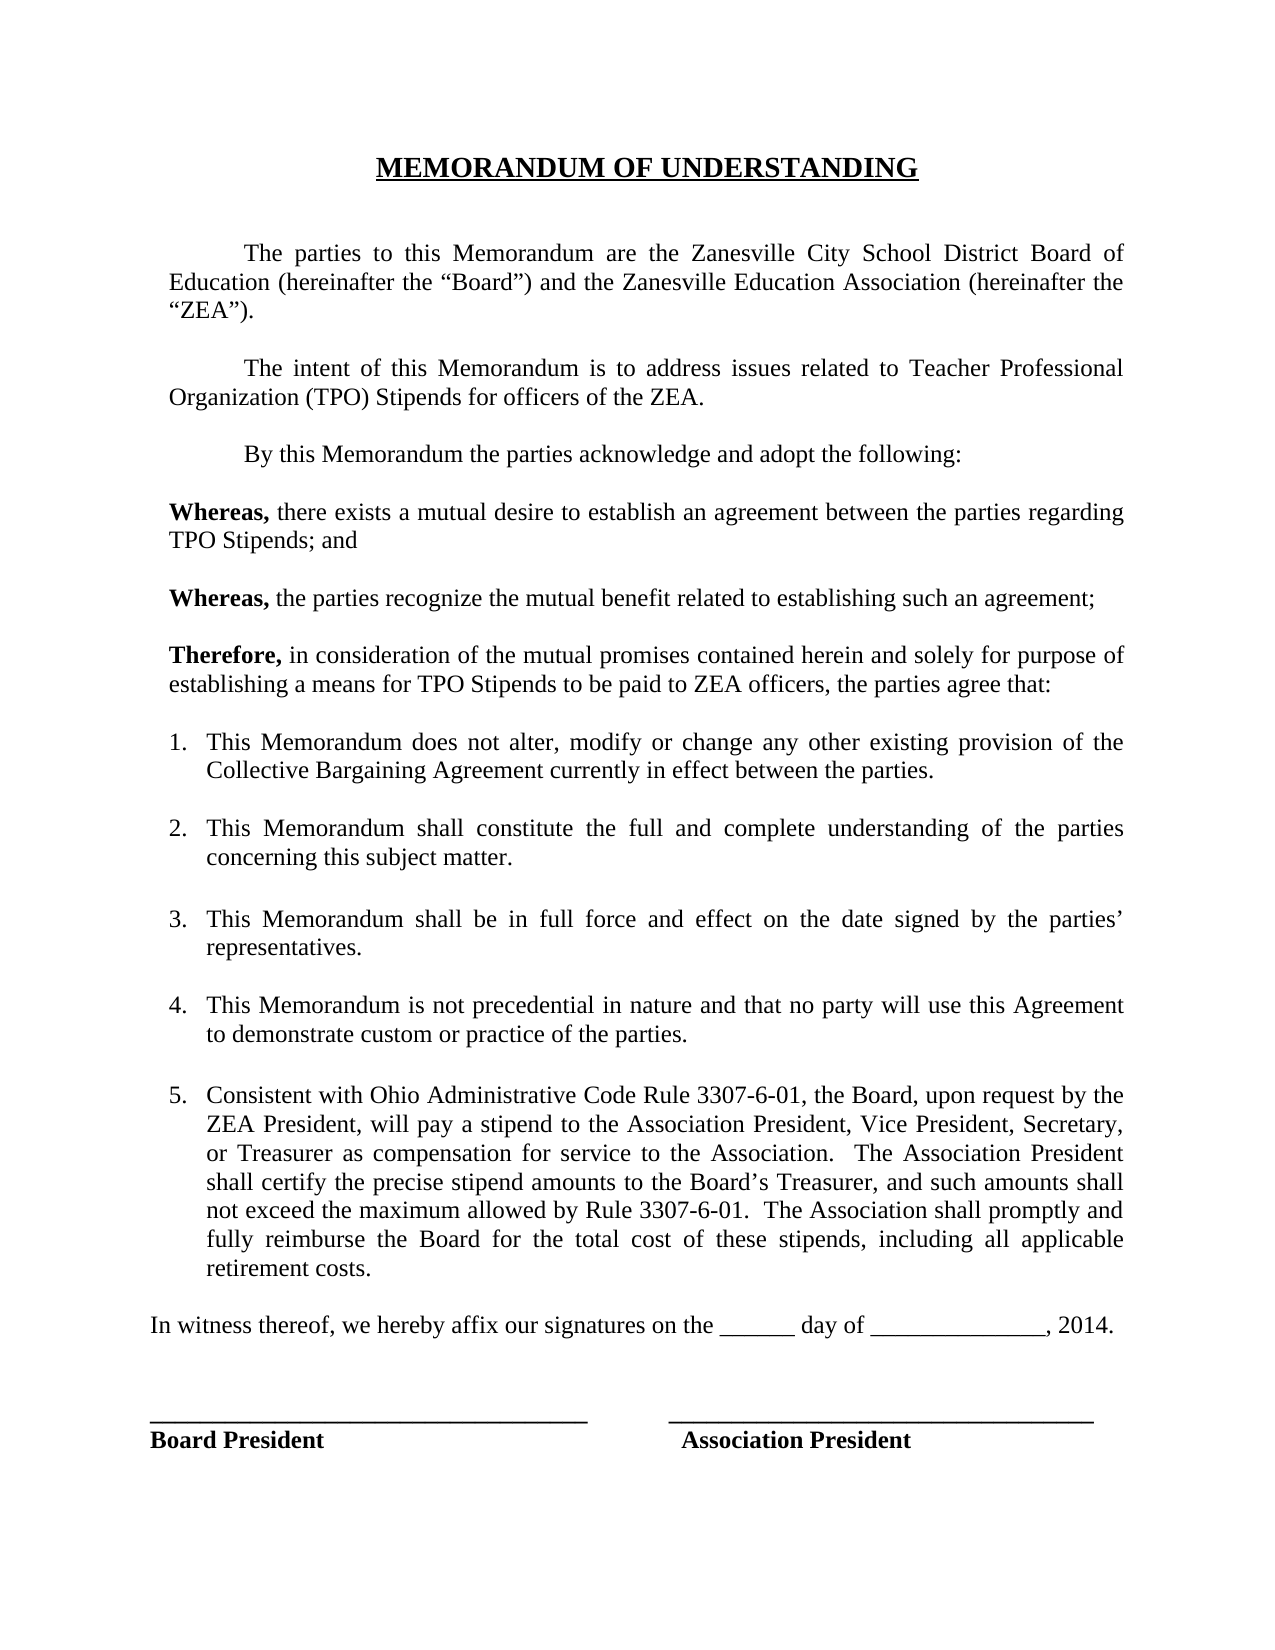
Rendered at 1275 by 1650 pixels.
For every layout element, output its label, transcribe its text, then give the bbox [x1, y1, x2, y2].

list This Memorandum shall constitute the full and complete understanding of the parties concerning this subject matter. [169, 813, 1125, 871]
text Board President Association President [150, 1425, 1125, 1454]
list This Memorandum shall be in full force and effect on the date signed by the parties’ representatives. [169, 904, 1125, 961]
text Whereas, the parties recognize the mutual benefit related to establishing such an agreement; [169, 583, 1125, 612]
list Consistent with Ohio Administrative Code Rule 3307-6-01, the Board, upon request by the ZEA President, will pay a stipend to the Association President, Vice President, Secretary, or Treasurer as compensation for service to the Association. The Association President shall certify the precise stipend amounts to the Board’s Treasurer, and such amounts shall not exceed the maximum allowed by Rule 3307-6-01. The Association shall promptly and fully reimburse the Board for the total cost of these stipends, including all applicable retirement costs. [169, 1080, 1125, 1282]
list This Memorandum does not alter, modify or change any other existing provision of the Collective Bargaining Agreement currently in effect between the parties. [169, 727, 1125, 784]
text Whereas, there exists a mutual desire to establish an agreement between the parties regarding TPO Stipends; and [169, 497, 1125, 554]
list This Memorandum is not precedential in nature and that no party will use this Agreement to demonstrate custom or practice of the parties. [169, 990, 1125, 1047]
text ___________________________________ __________________________________ [150, 1397, 1125, 1425]
text Therefore, in consideration of the mutual promises contained herein and solely for purpose of establishing a means for TPO Stipends to be paid to ZEA officers, the parties agree that: [169, 641, 1125, 698]
text In witness thereof, we hereby affix our signatures on the ______ day of ______________, 2014. [150, 1310, 1125, 1339]
text The intent of this Memorandum is to address issues related to Teacher Professional Organization (TPO) Stipends for officers of the ZEA. [169, 353, 1125, 411]
text The parties to this Memorandum are the Zanesville City School District Board of Education (hereinafter the “Board”) and the Zanesville Education Association (hereinafter the “ZEA”). [169, 238, 1125, 324]
text By this Memorandum the parties acknowledge and adopt the following: [169, 439, 1125, 468]
text MEMORANDUM OF UNDERSTANDING [169, 150, 1125, 183]
